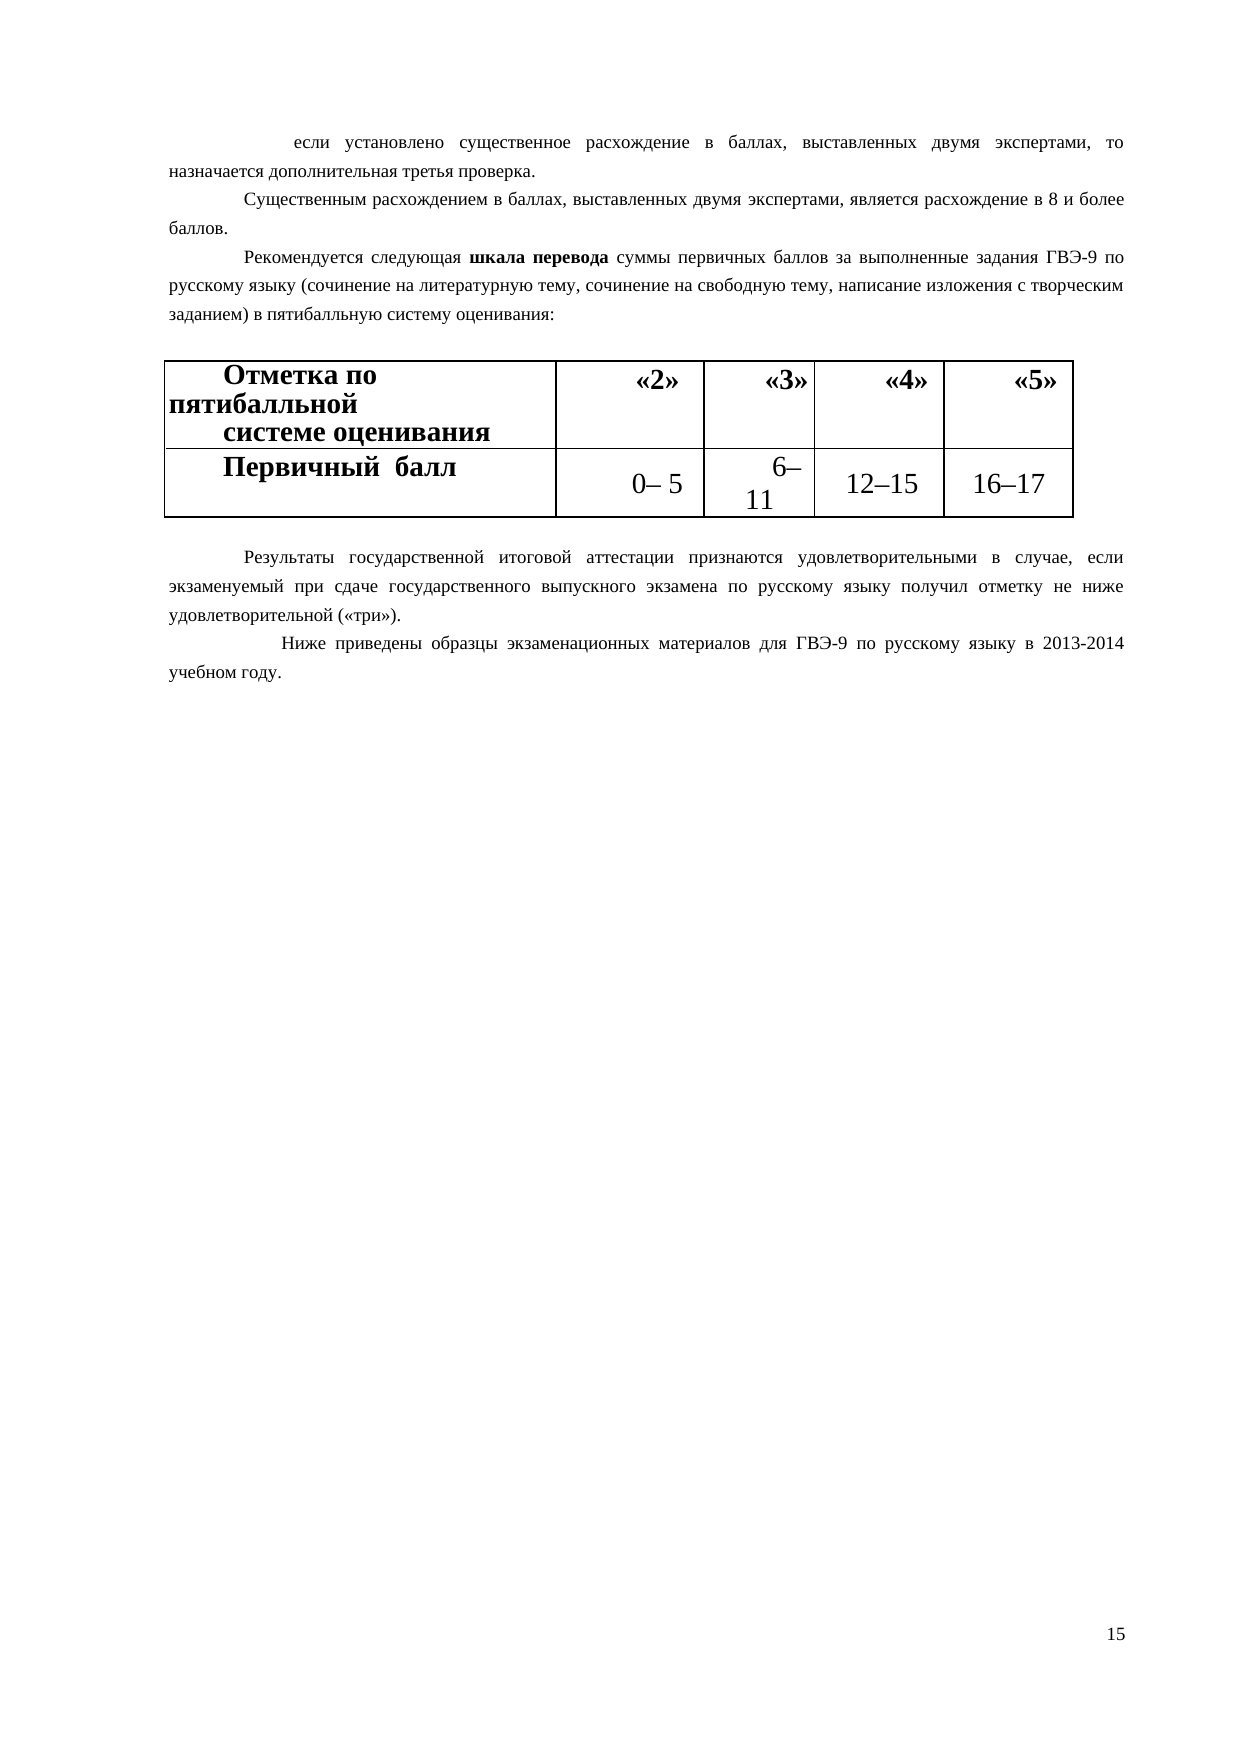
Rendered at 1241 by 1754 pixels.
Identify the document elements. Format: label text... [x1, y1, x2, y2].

text Результаты государственной итоговой аттестации признаются удовлетворительными в случае, если экзаменуемый при сдаче государственного выпускного экзамена по русскому языку получил отметку не ниже удовлетворительной («три»). [169, 546, 1125, 625]
table_cell 12–15 [815, 449, 943, 516]
table_header «5» [945, 362, 1072, 447]
text Ниже приведены образцы экзаменационных материалов для ГВЭ-9 по русскому языку в 2013-2014 учебном году. [169, 632, 1125, 682]
table_cell 16–17 [945, 449, 1072, 516]
table_header Отметка по пятибалльной системе оценивания [165, 362, 555, 447]
table_cell 6–11 [705, 449, 814, 516]
text если установлено существенное расхождение в баллах, выставленных двумя экспертами, то назначается дополнительная третья проверка. [169, 131, 1125, 181]
table_cell 0– 5 [557, 449, 703, 516]
text Существенным расхождением в баллах, выставленных двумя экспертами, является расхождение в 8 и более баллов. [169, 188, 1125, 238]
table_header «4» [815, 362, 943, 447]
table_header «3» [705, 362, 814, 447]
table_header «2» [557, 362, 703, 447]
table_cell Первичный балл [165, 449, 555, 516]
text Рекомендуется следующая шкала перевода суммы первичных баллов за выполненные задания ГВЭ-9 по русскому языку (сочинение на литературную тему, сочинение на свободную тему, написание изложения с творческим заданием) в пятибалльную систему оценивания: [169, 246, 1125, 324]
